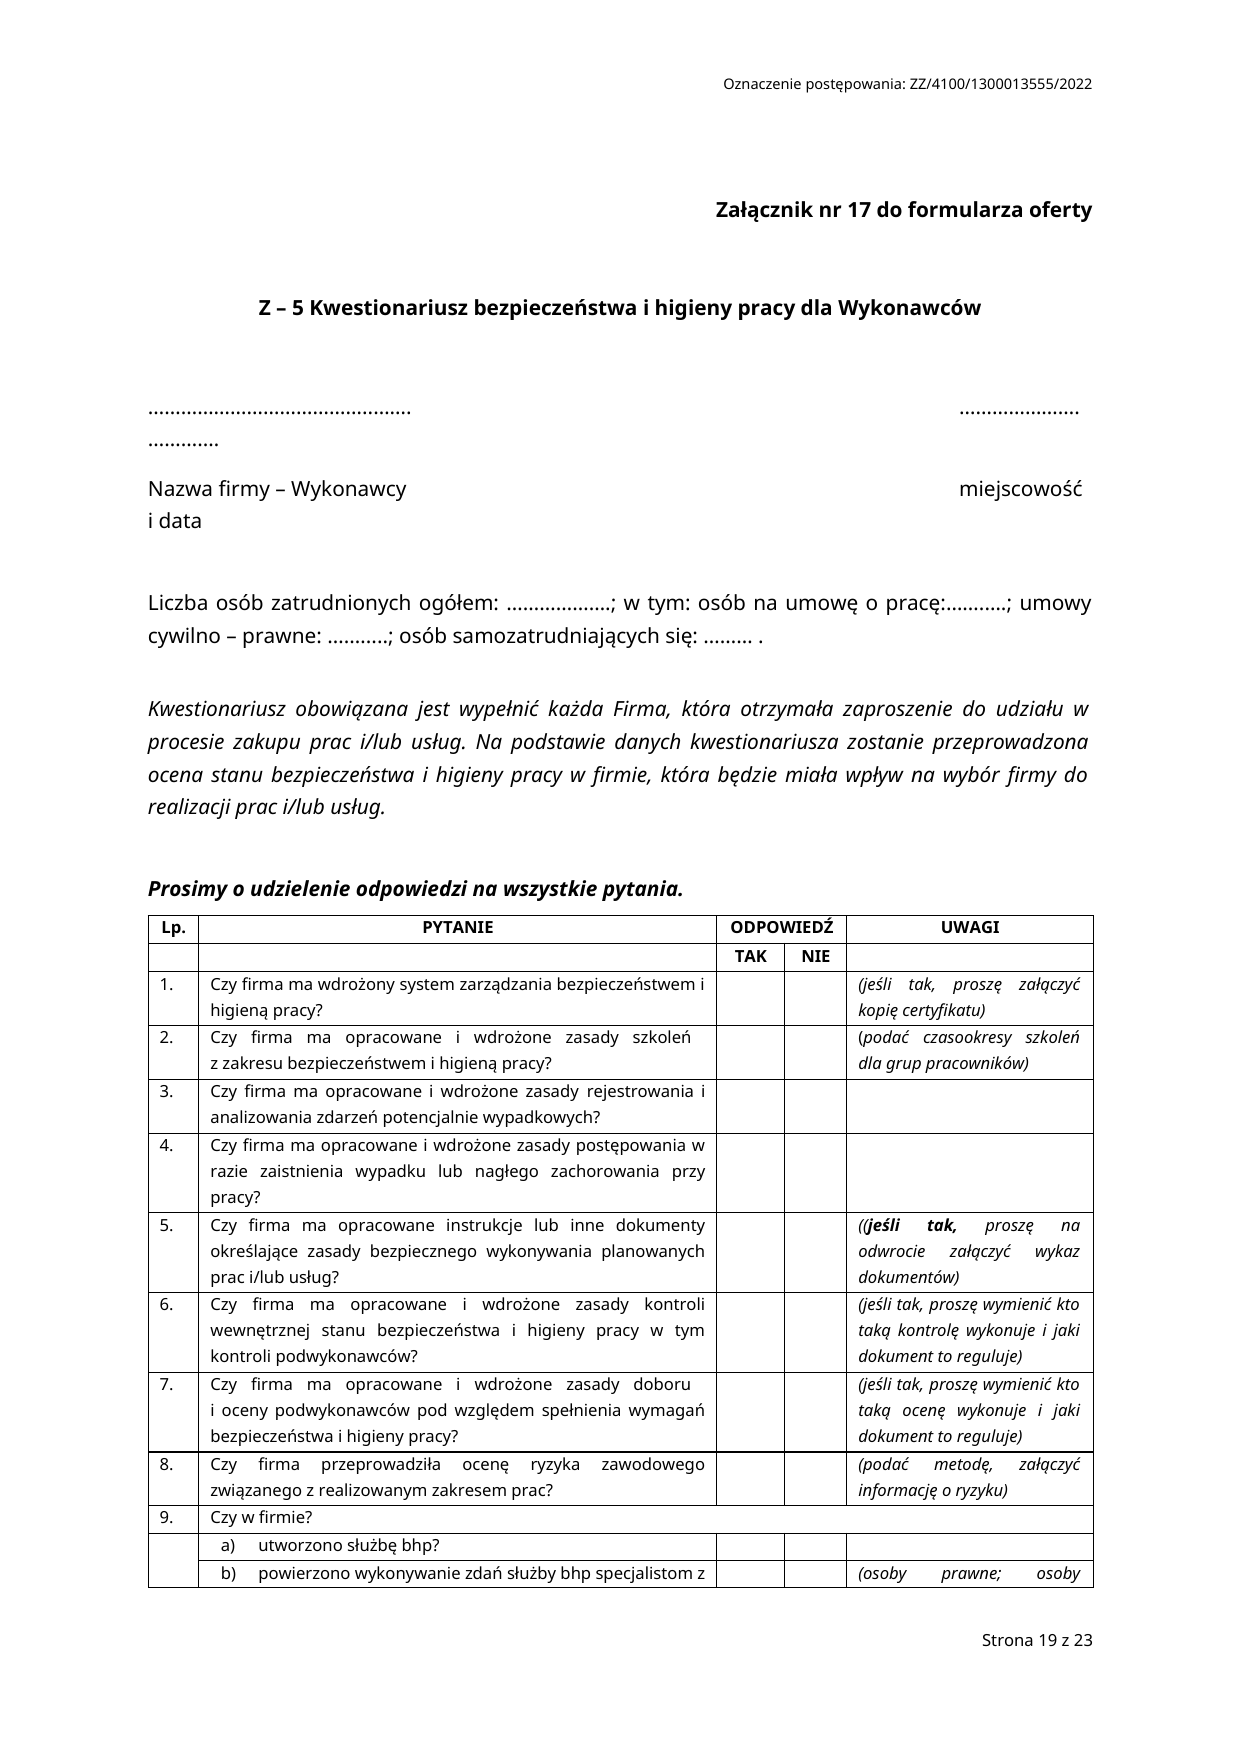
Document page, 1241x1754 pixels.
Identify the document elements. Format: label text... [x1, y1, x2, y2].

text …………………………………..……. ………………….……….… [148, 392, 1093, 453]
table_cell utworzono służbę bhp? [199, 1534, 716, 1560]
table_header UWAGI [847, 916, 1093, 943]
table_header Lp. [149, 916, 198, 943]
table_cell [785, 1293, 846, 1372]
table_cell 1. [149, 972, 198, 1025]
table_cell [149, 944, 198, 971]
table_cell [847, 1134, 1093, 1212]
table_cell Czy firma ma opracowane i wdrożone zasady kontroli wewnętrznej stanu bezpieczeństwa i higieny pracy w tym kontroli podwykonawców? [199, 1293, 716, 1372]
table_header ODPOWIEDŹ [717, 916, 846, 943]
table_cell [717, 1561, 784, 1587]
table_cell [717, 1026, 784, 1078]
table_cell [785, 1026, 846, 1078]
table_cell (jeśli tak, proszę załączyć kopię certyfikatu) [847, 972, 1093, 1025]
table_cell [847, 944, 1093, 971]
text Nazwa firmy – Wykonawcy miejscowość i data [148, 474, 1093, 535]
table_cell [785, 1534, 846, 1560]
text Z – 5 Kwestionariusz bezpieczeństwa i higieny pracy dla Wykonawców [148, 293, 1093, 322]
table_cell 8. [149, 1453, 198, 1505]
table_cell [717, 1373, 784, 1451]
table_cell [717, 1293, 784, 1372]
table_cell Czy firma ma opracowane i wdrożone zasady rejestrowania i analizowania zdarzeń potencjalnie wypadkowych? [199, 1080, 716, 1133]
table_cell Czy firma ma opracowane i wdrożone zasady szkoleń z zakresu bezpieczeństwem i higieną pracy? [199, 1026, 716, 1078]
table_cell [785, 1213, 846, 1292]
table_cell [717, 1080, 784, 1133]
table_cell 9. [149, 1506, 198, 1533]
table_cell [149, 1534, 198, 1587]
table_cell (jeśli tak, proszę wymienić kto taką ocenę wykonuje i jaki dokument to reguluje) [847, 1373, 1093, 1451]
table_cell [785, 1453, 846, 1505]
table_cell [717, 1534, 784, 1560]
table_cell 3. [149, 1080, 198, 1133]
table_cell 7. [149, 1373, 198, 1451]
table_cell 5. [149, 1213, 198, 1292]
text Prosimy o udzielenie odpowiedzi na wszystkie pytania. [148, 874, 1093, 903]
table_cell [199, 944, 716, 971]
table_cell [785, 1134, 846, 1212]
table_cell [847, 1080, 1093, 1133]
text Załącznik nr 17 do formularza oferty [148, 195, 1093, 223]
list Liczba osób zatrudnionych ogółem: ……………….; w tym: osób na umowę o pracę:…….….; umowy cywilno – prawne: ….…....; osób samozatrudniających się: ……… . [148, 588, 1093, 649]
table_cell [717, 1213, 784, 1292]
table_cell NIE [785, 944, 846, 971]
table_cell 4. [149, 1134, 198, 1212]
table_cell 6. [149, 1293, 198, 1372]
table_header PYTANIE [199, 916, 716, 943]
table_cell (osoby prawne; osoby fizyczne [847, 1561, 1093, 1587]
table_cell Czy firma ma opracowane instrukcje lub inne dokumenty określające zasady bezpiecznego wykonywania planowanych prac i/lub usług? [199, 1213, 716, 1292]
table_cell Czy firma ma opracowane i wdrożone zasady postępowania w razie zaistnienia wypadku lub nagłego zachorowania przy pracy? [199, 1134, 716, 1212]
table_cell Czy w firmie? [199, 1506, 1093, 1533]
table_cell [785, 1561, 846, 1587]
table_cell [717, 1453, 784, 1505]
table_cell [785, 1080, 846, 1133]
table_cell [199, 1561, 716, 1587]
table_cell [717, 972, 784, 1025]
table_cell Czy firma ma opracowane i wdrożone zasady doboru i oceny podwykonawców pod względem spełnienia wymagań bezpieczeństwa i higieny pracy? [199, 1373, 716, 1451]
table_cell 2. [149, 1026, 198, 1078]
table_cell Czy firma przeprowadziła ocenę ryzyka zawodowego związanego z realizowanym zakresem prac? [199, 1453, 716, 1505]
table_cell (podać czasookresy szkoleń dla grup pracowników) [847, 1026, 1093, 1078]
table_cell ((jeśli tak, proszę na odwrocie załączyć wykaz dokumentów) [847, 1213, 1093, 1292]
table_cell (podać metodę, załączyć informację o ryzyku) [847, 1453, 1093, 1505]
table_cell [785, 1373, 846, 1451]
table_cell (jeśli tak, proszę wymienić kto taką kontrolę wykonuje i jaki dokument to reguluje) [847, 1293, 1093, 1372]
table_cell [847, 1534, 1093, 1560]
text Kwestionariusz obowiązana jest wypełnić każda Firma, która otrzymała zaproszenie do udziału w procesie zakupu prac i/lub usług. Na podstawie danych kwestionariusza zostanie przeprowadzona ocena stanu bezpieczeństwa i higieny pracy w firmie, która będzie miała wpływ na wybór firmy do realizacji prac i/lub usług. [148, 694, 1093, 821]
table_cell Czy firma ma wdrożony system zarządzania bezpieczeństwem i higieną pracy? [199, 972, 716, 1025]
table_cell TAK [717, 944, 784, 971]
table_cell [785, 972, 846, 1025]
table_cell [717, 1134, 784, 1212]
